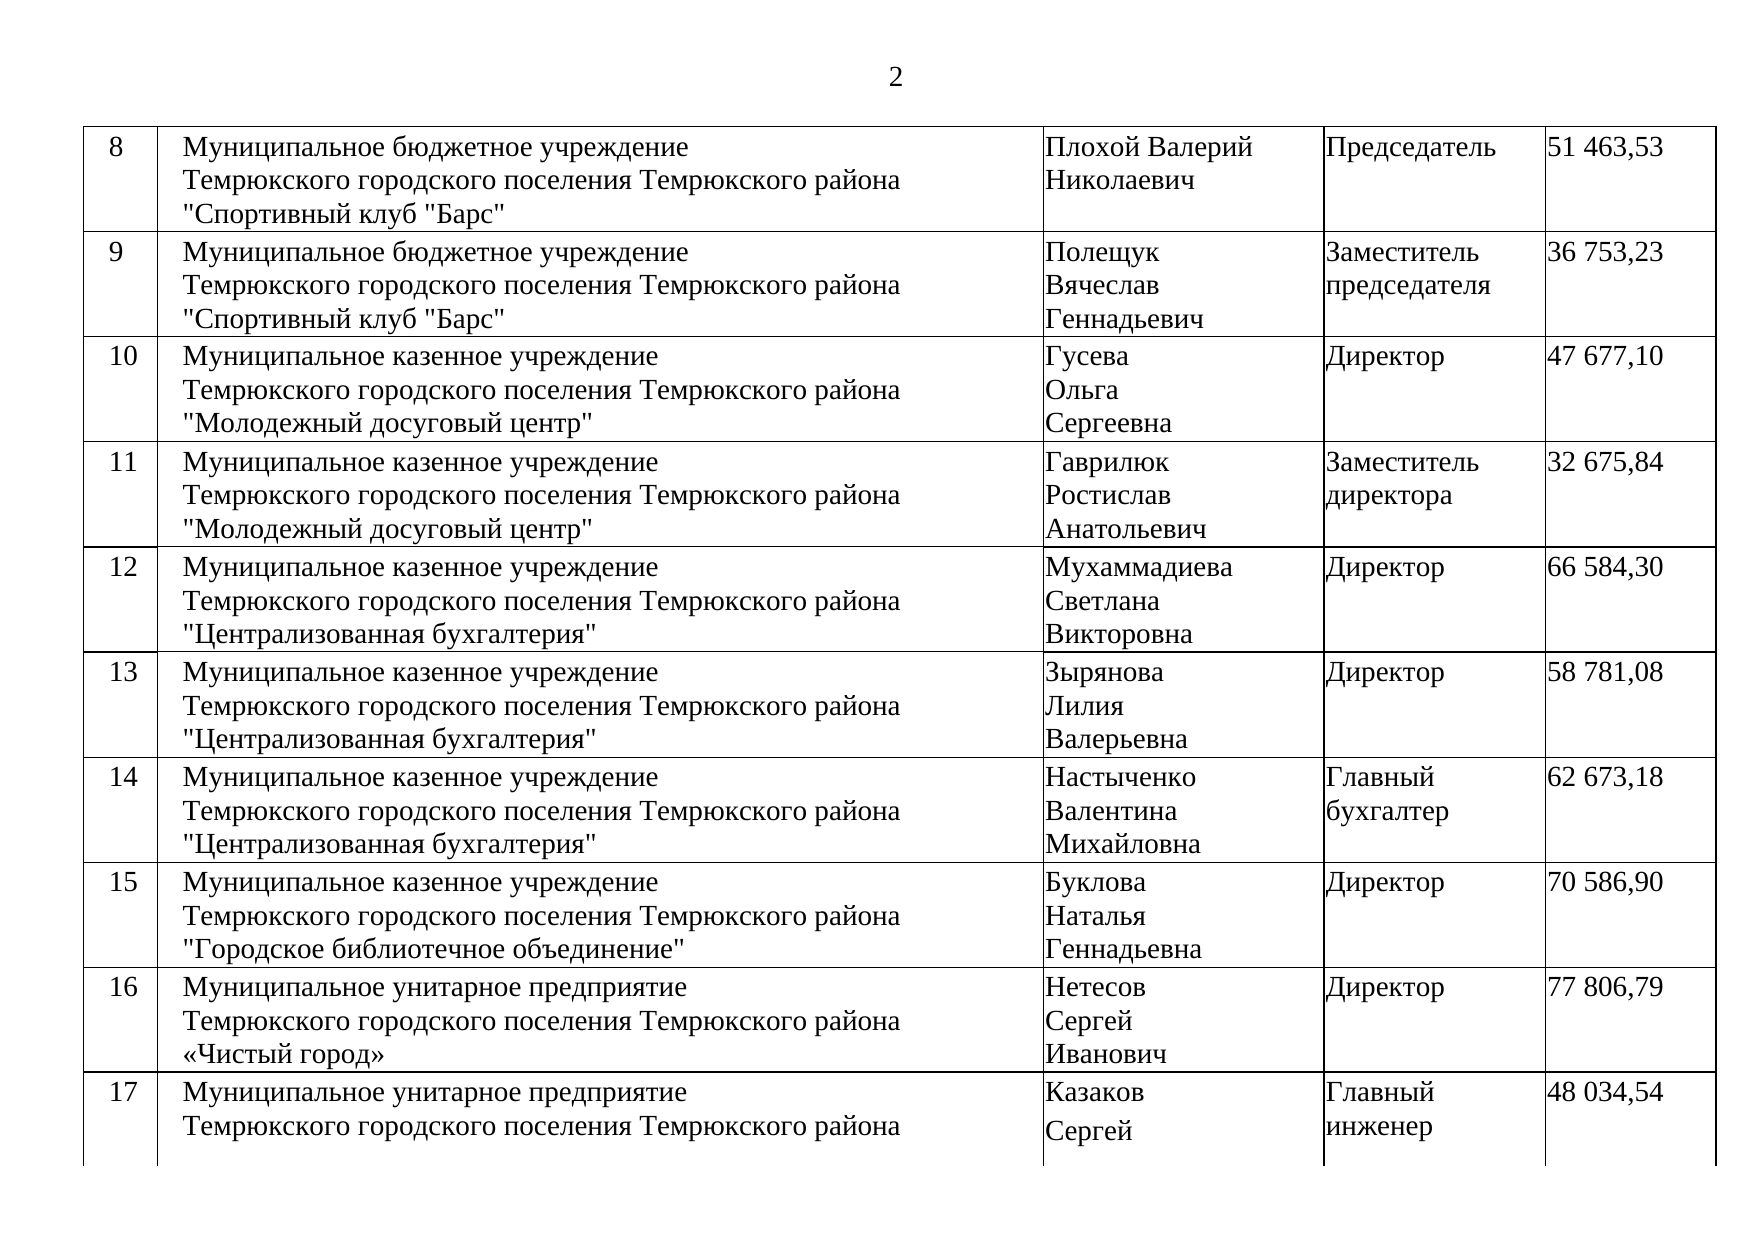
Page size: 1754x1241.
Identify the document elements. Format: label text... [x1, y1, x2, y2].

table_cell Директор [1325, 863, 1545, 967]
table_cell Гаврилюк Ростислав Анатольевич [1044, 442, 1323, 546]
table_cell Муниципальное казенное учреждение Темрюкского городского поселения Темрюкского района "Молодежный досуговый центр" [158, 442, 1043, 546]
table_cell [84, 968, 157, 1071]
table_cell Заместитель директора [1325, 442, 1545, 546]
table_cell Мухаммадиева Светлана Викторовна [1044, 548, 1323, 651]
table_cell Заместитель председателя [1325, 232, 1545, 336]
table_cell [84, 442, 157, 546]
table_cell Директор [1325, 653, 1545, 757]
table_cell Муниципальное казенное учреждение Темрюкского городского поселения Темрюкского района "Централизованная бухгалтерия" [158, 652, 1043, 757]
table_cell [84, 758, 157, 861]
table_cell 36 753,23 [1546, 232, 1715, 336]
table_cell Муниципальное казенное учреждение Темрюкского городского поселения Темрюкского района "Централизованная бухгалтерия" [158, 758, 1043, 861]
table_cell Зырянова Лилия Валерьевна [1044, 653, 1323, 757]
table_cell Муниципальное бюджетное учреждение Темрюкского городского поселения Темрюкского района "Спортивный клуб "Барс" [158, 127, 1043, 231]
table_cell [84, 548, 157, 651]
table_cell 48 034,54 [1546, 1073, 1715, 1166]
table_cell 70 586,90 [1546, 863, 1715, 967]
table_cell [84, 653, 157, 757]
table_cell Нетесов Сергей Иванович [1044, 968, 1323, 1071]
table_cell [84, 1073, 157, 1166]
table_cell 51 463,53 [1546, 127, 1715, 231]
table_cell Главный бухгалтер [1325, 758, 1545, 861]
table_cell Плохой Валерий Николаевич [1044, 127, 1323, 231]
table_cell Муниципальное казенное учреждение Темрюкского городского поселения Темрюкского района "Городское библиотечное объединение" [158, 863, 1043, 967]
table_cell Муниципальное унитарное предприятие Темрюкского городского поселения Темрюкского района «Чистый город» [158, 968, 1043, 1071]
table_cell Председатель [1325, 127, 1545, 231]
table_cell [84, 127, 157, 231]
table_cell [84, 863, 157, 967]
table_cell 77 806,79 [1546, 968, 1715, 1071]
table_cell Муниципальное казенное учреждение Темрюкского городского поселения Темрюкского района "Централизованная бухгалтерия" [158, 547, 1043, 651]
table_cell Директор [1325, 548, 1545, 651]
table_cell [84, 232, 157, 336]
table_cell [1044, 1073, 1323, 1166]
table_cell Буклова Наталья Геннадьевна [1044, 863, 1323, 967]
table_cell Муниципальное казенное учреждение Темрюкского городского поселения Темрюкского района "Молодежный досуговый центр" [158, 337, 1043, 441]
table_cell Директор [1325, 968, 1545, 1071]
table_cell Директор [1325, 337, 1545, 441]
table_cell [158, 1073, 1043, 1166]
table_cell 62 673,18 [1546, 758, 1715, 861]
table_cell [84, 337, 157, 441]
table_cell 66 584,30 [1546, 548, 1715, 651]
table_cell Полещук Вячеслав Геннадьевич [1044, 232, 1323, 336]
table_cell Главный инженер [1325, 1073, 1545, 1166]
table_cell 32 675,84 [1546, 442, 1715, 546]
table_cell Настыченко Валентина Михайловна [1044, 758, 1323, 861]
table_cell Гусева Ольга Сергеевна [1044, 337, 1323, 441]
table_cell 58 781,08 [1546, 653, 1715, 757]
table_cell 47 677,10 [1546, 337, 1715, 441]
table_cell Муниципальное бюджетное учреждение Темрюкского городского поселения Темрюкского района "Спортивный клуб "Барс" [158, 232, 1043, 336]
